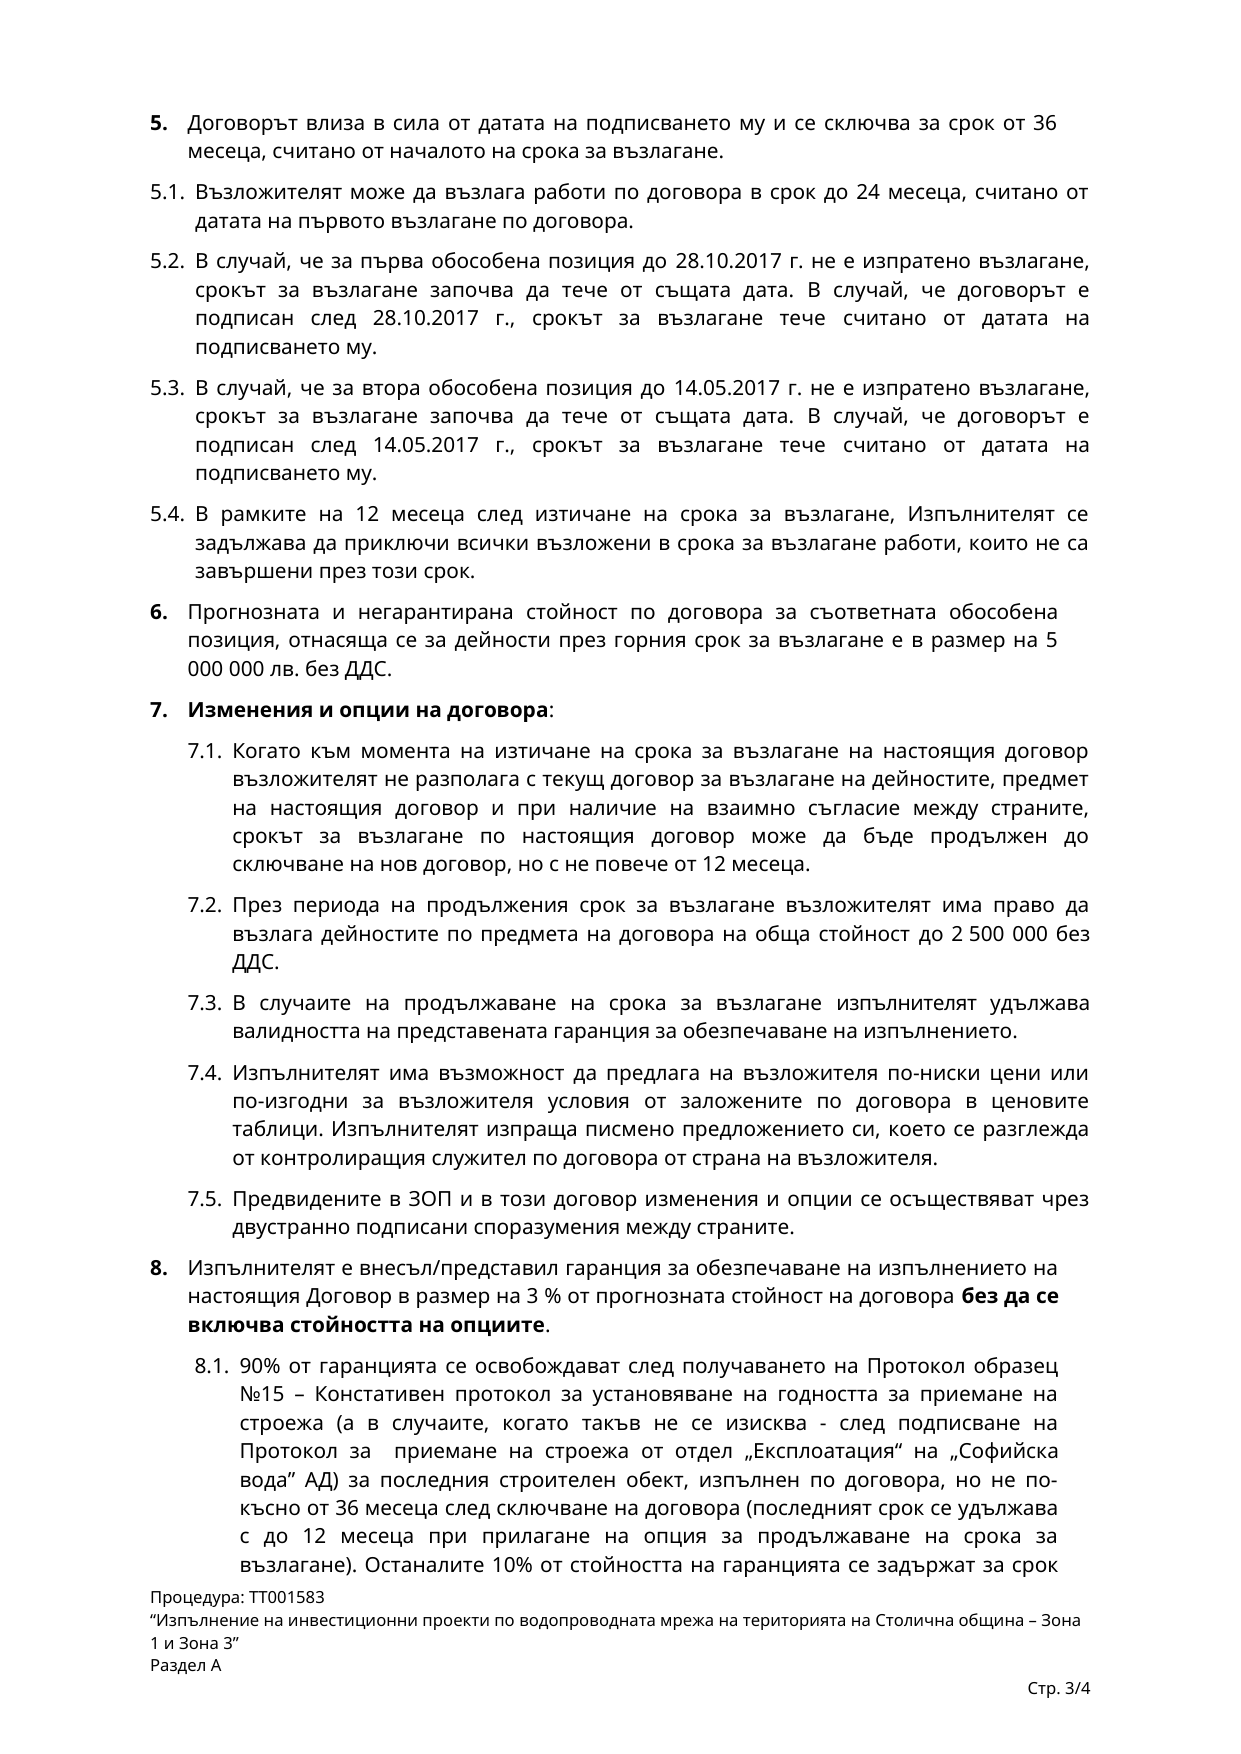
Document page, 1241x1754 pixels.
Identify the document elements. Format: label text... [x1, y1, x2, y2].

list Изменения и опции на договора: [150, 695, 1090, 723]
list Прогнозната и негарантирана стойност по договора за съответната обособена позиция, отнасяща се за дейности през горния срок за възлагане е в размер на 5 000 000 лв. без ДДС. [150, 597, 1059, 682]
list През периода на продължения срок за възлагане възложителят има право да възлага дейностите по предмета на договора на обща стойност до 2 500 000 без ДДС. [187, 890, 1090, 976]
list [194, 1351, 1059, 1578]
list Предвидените в ЗОП и в този договор изменения и опции се осъществяват чрез двустранно подписани споразумения между страните. [187, 1184, 1090, 1241]
list В случаите на продължаване на срока за възлагане изпълнителят удължава валидността на представената гаранция за обезпечаване на изпълнението. [187, 988, 1090, 1045]
list Изпълнителят има възможност да предлага на възложителя по-ниски цени или по-изгодни за възложителя условия от заложените по договора в ценовите таблици. Изпълнителят изпраща писмено предложението си, което се разглежда от контролиращия служител по договора от страна на възложителя. [187, 1058, 1090, 1171]
list Когато към момента на изтичане на срока за възлагане на настоящия договор възложителят не разполага с текущ договор за възлагане на дейностите, предмет на настоящия договор и при наличие на взаимно съгласие между страните, срокът за възлагане по настоящия договор може да бъде продължен до сключване на нов договор, но с не повече от 12 месеца. [187, 736, 1090, 878]
list В случай, че за първа обособена позиция до 28.10.2017 г. не е изпратено възлагане, срокът за възлагане започва да тече от същата дата. В случай, че договорът е подписан след 28.10.2017 г., срокът за възлагане тече считано от датата на подписването му. [150, 247, 1090, 360]
list Изпълнителят е внесъл/представил гаранция за обезпечаване на изпълнението на настоящия Договор в размер на 3 % от прогнозната стойност на договора без да се включва стойността на опциите. [150, 1253, 1059, 1338]
list Договорът влиза в сила от датата на подписването му и се сключва за срок от 36 месеца, считано от началото на срока за възлагане. [150, 108, 1059, 165]
list В случай, че за втора обособена позиция до 14.05.2017 г. не е изпратено възлагане, срокът за възлагане започва да тече от същата дата. В случай, че договорът е подписан след 14.05.2017 г., срокът за възлагане тече считано от датата на подписването му. [150, 373, 1090, 487]
list Възложителят може да възлага работи по договора в срок до 24 месеца, считано от датата на първото възлагане по договора. [150, 177, 1090, 234]
list В рамките на 12 месеца след изтичане на срока за възлагане, Изпълнителят се задължава да приключи всички възложени в срока за възлагане работи, които не са завършени през този срок. [150, 499, 1090, 584]
